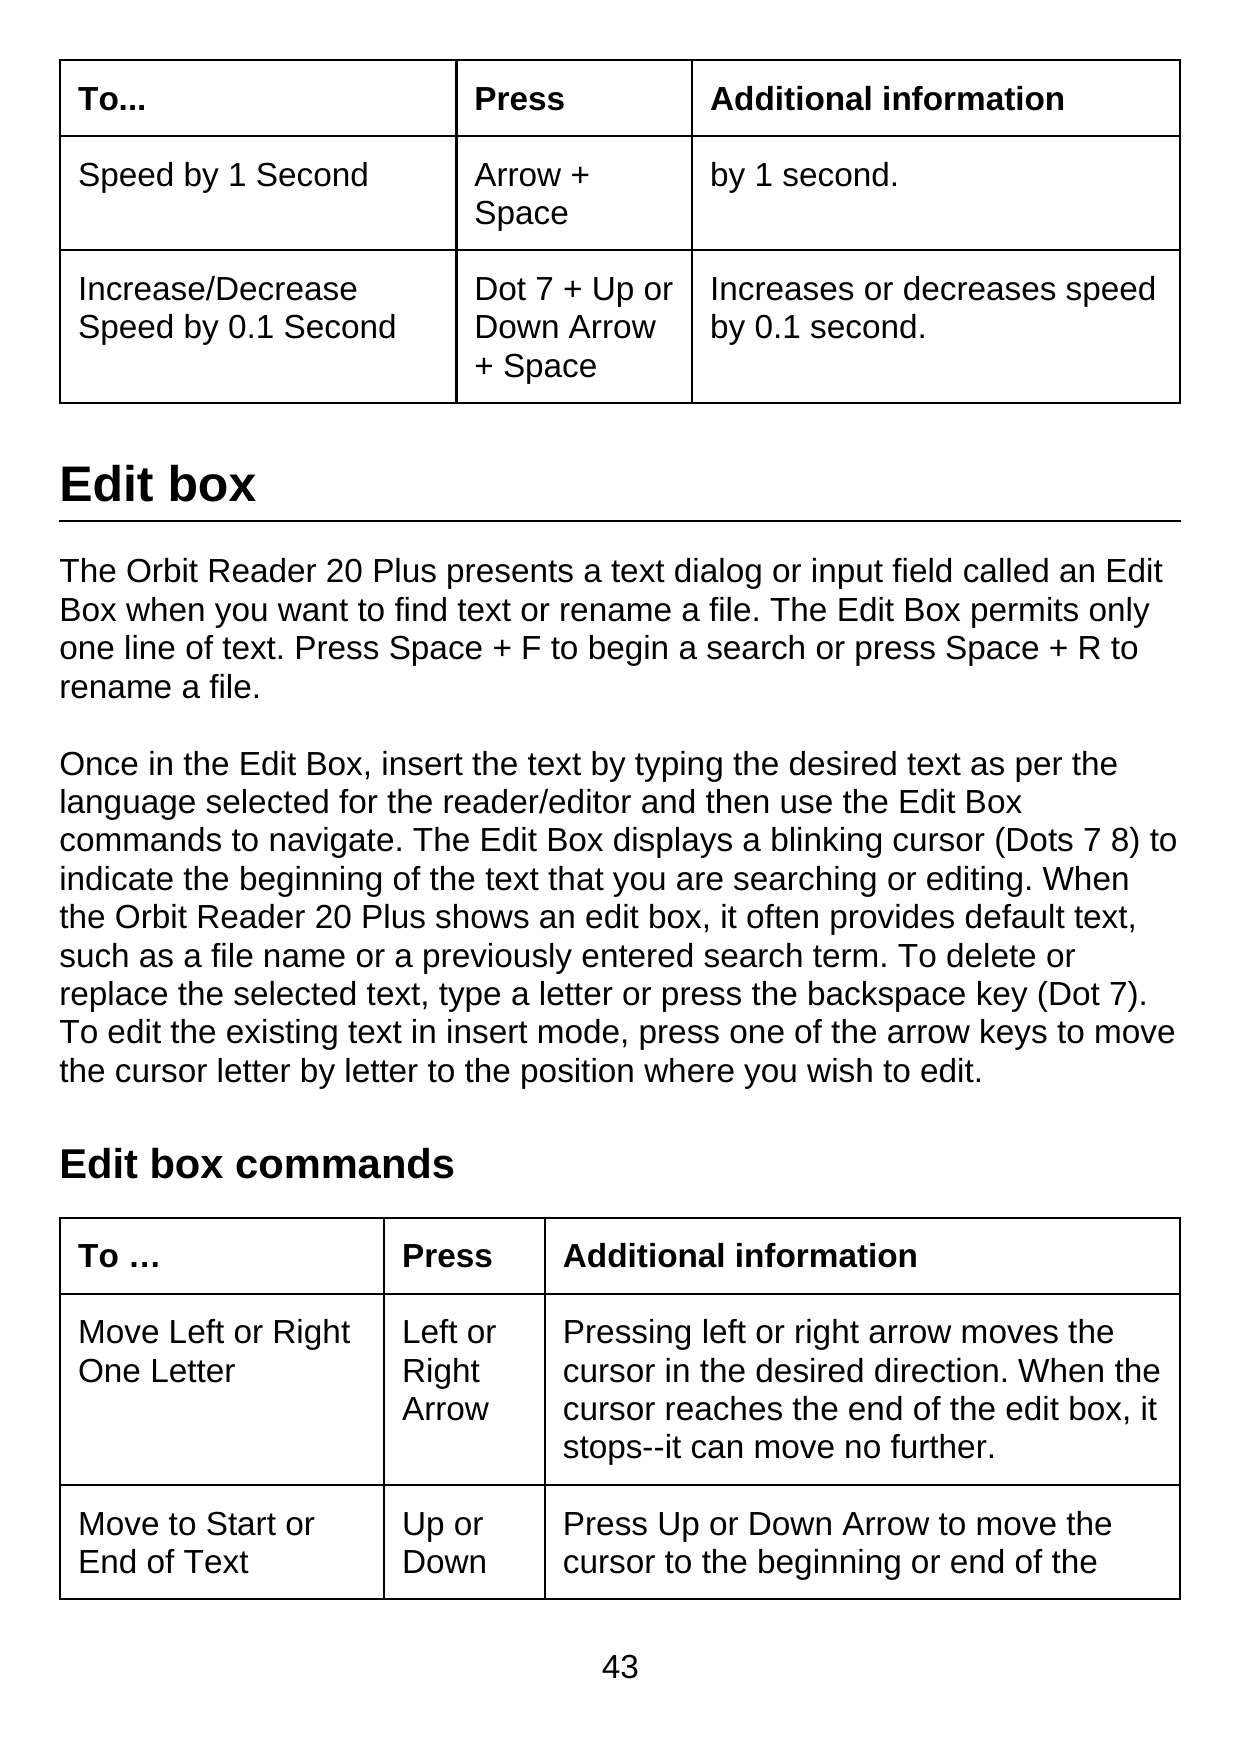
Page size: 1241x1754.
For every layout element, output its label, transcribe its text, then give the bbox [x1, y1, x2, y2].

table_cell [61, 137, 455, 249]
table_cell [61, 1486, 383, 1598]
table_cell Pressing left or right arrow moves the cursor in the desired direction. When the cursor reaches the end of the edit box, it stops--it can move no further. [546, 1295, 1179, 1484]
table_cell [458, 137, 691, 249]
table_header To... [61, 61, 455, 135]
table_cell Up or Down Arrow [385, 1486, 544, 1598]
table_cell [693, 137, 1179, 249]
table_header Additional information [693, 61, 1179, 135]
table_cell Increase/Decrease Speed by 0.1 Second [61, 251, 455, 402]
table_header Additional information [546, 1219, 1179, 1292]
table_cell Left or Right Arrow [385, 1295, 544, 1484]
table_cell Increases or decreases speed by 0.1 second. [693, 251, 1179, 402]
subtitle Edit box commands [59, 1139, 1181, 1187]
table_cell Dot 7 + Up or Down Arrow + Space [458, 251, 691, 402]
subtitle Edit box [59, 454, 1181, 520]
text The Orbit Reader 20 Plus presents a text dialog or input field called an Edit Box when you want to find text or rename a file. The Edit Box permits only one line of text. Press Space + F to begin a search or press Space + R to rename a file. [59, 551, 1181, 705]
text Once in the Edit Box, insert the text by typing the desired text as per the language selected for the reader/editor and then use the Edit Box commands to navigate. The Edit Box displays a blinking cursor (Dots 7 8) to indicate the beginning of the text that you are searching or editing. When the Orbit Reader 20 Plus shows an edit box, it often provides default text, such as a file name or a previously entered search term. To delete or replace the selected text, type a letter or press the backspace key (Dot 7). To edit the existing text in insert mode, press one of the arrow keys to move the cursor letter by letter to the position where you wish to edit. [59, 743, 1181, 1089]
table_cell Move Left or Right One Letter [61, 1295, 383, 1484]
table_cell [546, 1486, 1179, 1598]
table_header Press [385, 1219, 544, 1292]
table_header To … [61, 1219, 383, 1292]
table_header Press [458, 61, 691, 135]
